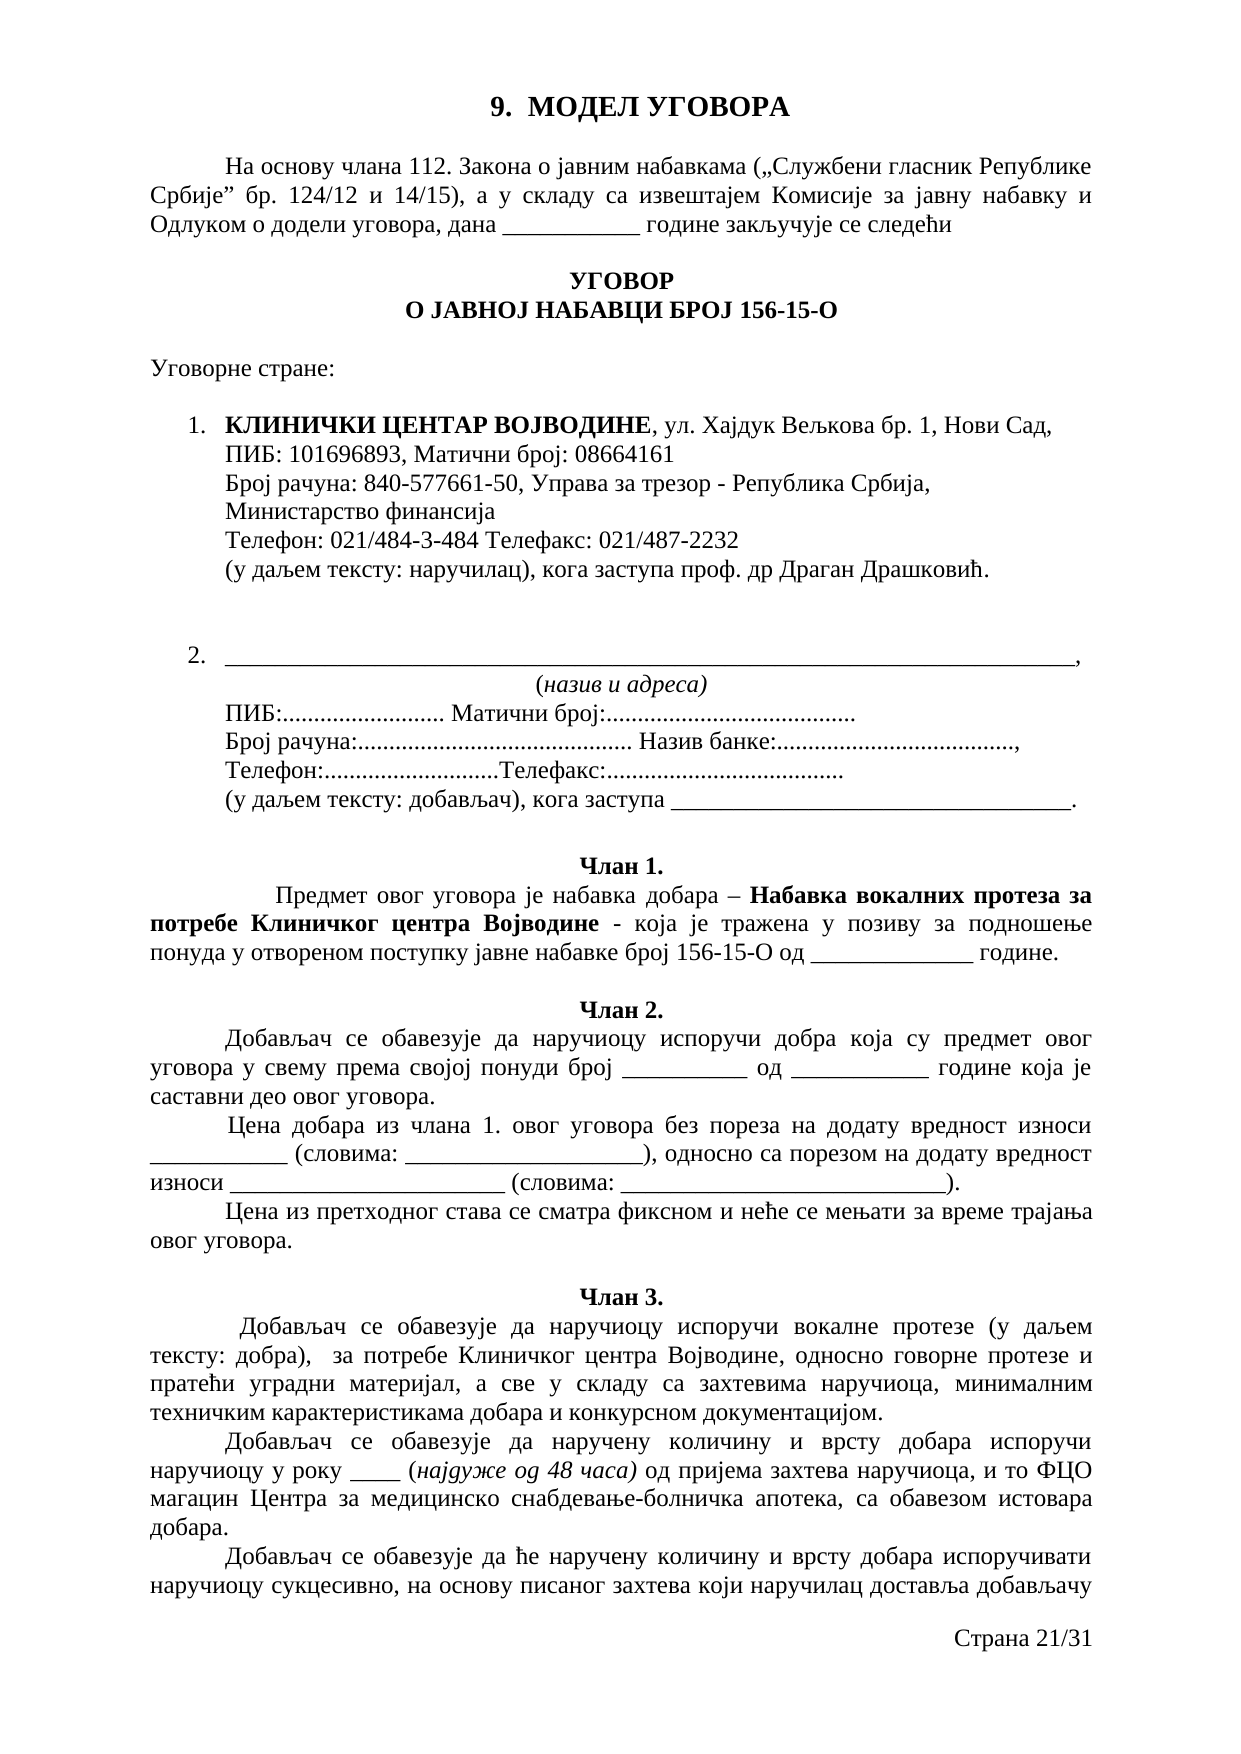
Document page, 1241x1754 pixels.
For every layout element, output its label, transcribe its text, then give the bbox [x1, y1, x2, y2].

text (назив и адреса) [150, 669, 1093, 698]
list КЛИНИЧКИ ЦЕНТАР ВОЈВОДИНЕ, ул. Хајдук Вељкова бр. 1, Нови Сад, [187, 410, 1093, 439]
text Број рачуна: 840-577661-50, Управа за трезор - Република Србија, [225, 468, 1093, 496]
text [150, 1541, 1093, 1598]
text ПИБ:.......................... Матични број:........................................ [225, 698, 1093, 726]
text Телефон: 021/484-3-484 Телефакс: 021/487-2232 [225, 525, 1093, 554]
text О ЈАВНОЈ НАБАВЦИ БРОЈ 156-15-О [150, 295, 1093, 324]
text Број рачуна:............................................ Назив банке:......................................, [225, 726, 1093, 755]
text Члан 2. [150, 995, 1093, 1023]
text Предмет овог уговора је набавка добaра – Набавка вокалних протеза за потребе Клиничког центра Војводине - која је тражена у позиву за подношење понуда у отвореном поступку јавне набавке број 156-15-О од _____________ године. [150, 880, 1093, 966]
text Уговорне стране: [150, 353, 1093, 381]
text Телефон:............................Телефакс:...................................... [225, 755, 1093, 784]
text Добављач се обавезује да наручену количину и врсту добара испоручи наручиоцу у року ____ (најдуже од 48 часа) од пријема захтева наручиоца, и то ФЦО магацин Центра за медицинско снабдевање-болничка апотека, са обавезом истовара добара. [150, 1426, 1093, 1541]
text ПИБ: 101696893, Матични број: 08664161 [225, 439, 1093, 468]
list На основу члана 112. Закона о јавним набавкама („Службени гласник Републике Србије” бр. 124/12 и 14/15), а у складу са извештајем Комисије за јавну набавку и Одлуком о додели уговора, дана ___________ године закључује се следећи [150, 151, 1093, 238]
text Министарство финансија [225, 496, 1093, 525]
text Цена из претходног става се сматра фиксном и неће се мењати за време трајања овог уговора. [150, 1196, 1093, 1253]
subtitle МОДЕЛ УГОВОРА [187, 89, 1093, 122]
text УГОВОР [150, 266, 1093, 295]
list ____________________________________________________________________, [187, 640, 1093, 669]
text Члан 3. [150, 1282, 1093, 1311]
text Цена добара из члана 1. овог уговора без пореза на додату вредност износи ___________ (словима: ___________________), односно са порезом на додату вредност износи ______________________ (словима: __________________________). [150, 1110, 1093, 1196]
text Добављач се обавезује да наручиоцу испоручи добра која су предмет овог уговора у свему према својој понуди број __________ од ___________ године која је саставни део овог уговора. [150, 1023, 1093, 1110]
text (у даљем тексту: добављач), кога заступа ________________________________. [225, 784, 1093, 813]
text Добављач се обавезује да наручиоцу испоручи вокалне протезе (у даљем тексту: добра), за потребе Клиничког центра Војводине, односно говорне протезе и пратећи уградни материјал, а све у складу са захтевима наручиоца, минималним техничким карактеристикама добара и конкурсном документацијом. [150, 1311, 1093, 1426]
text Члан 1. [150, 851, 1093, 880]
text (у даљем тексту: наручилац), кога заступа проф. др Драган Драшковић. [225, 554, 1093, 583]
